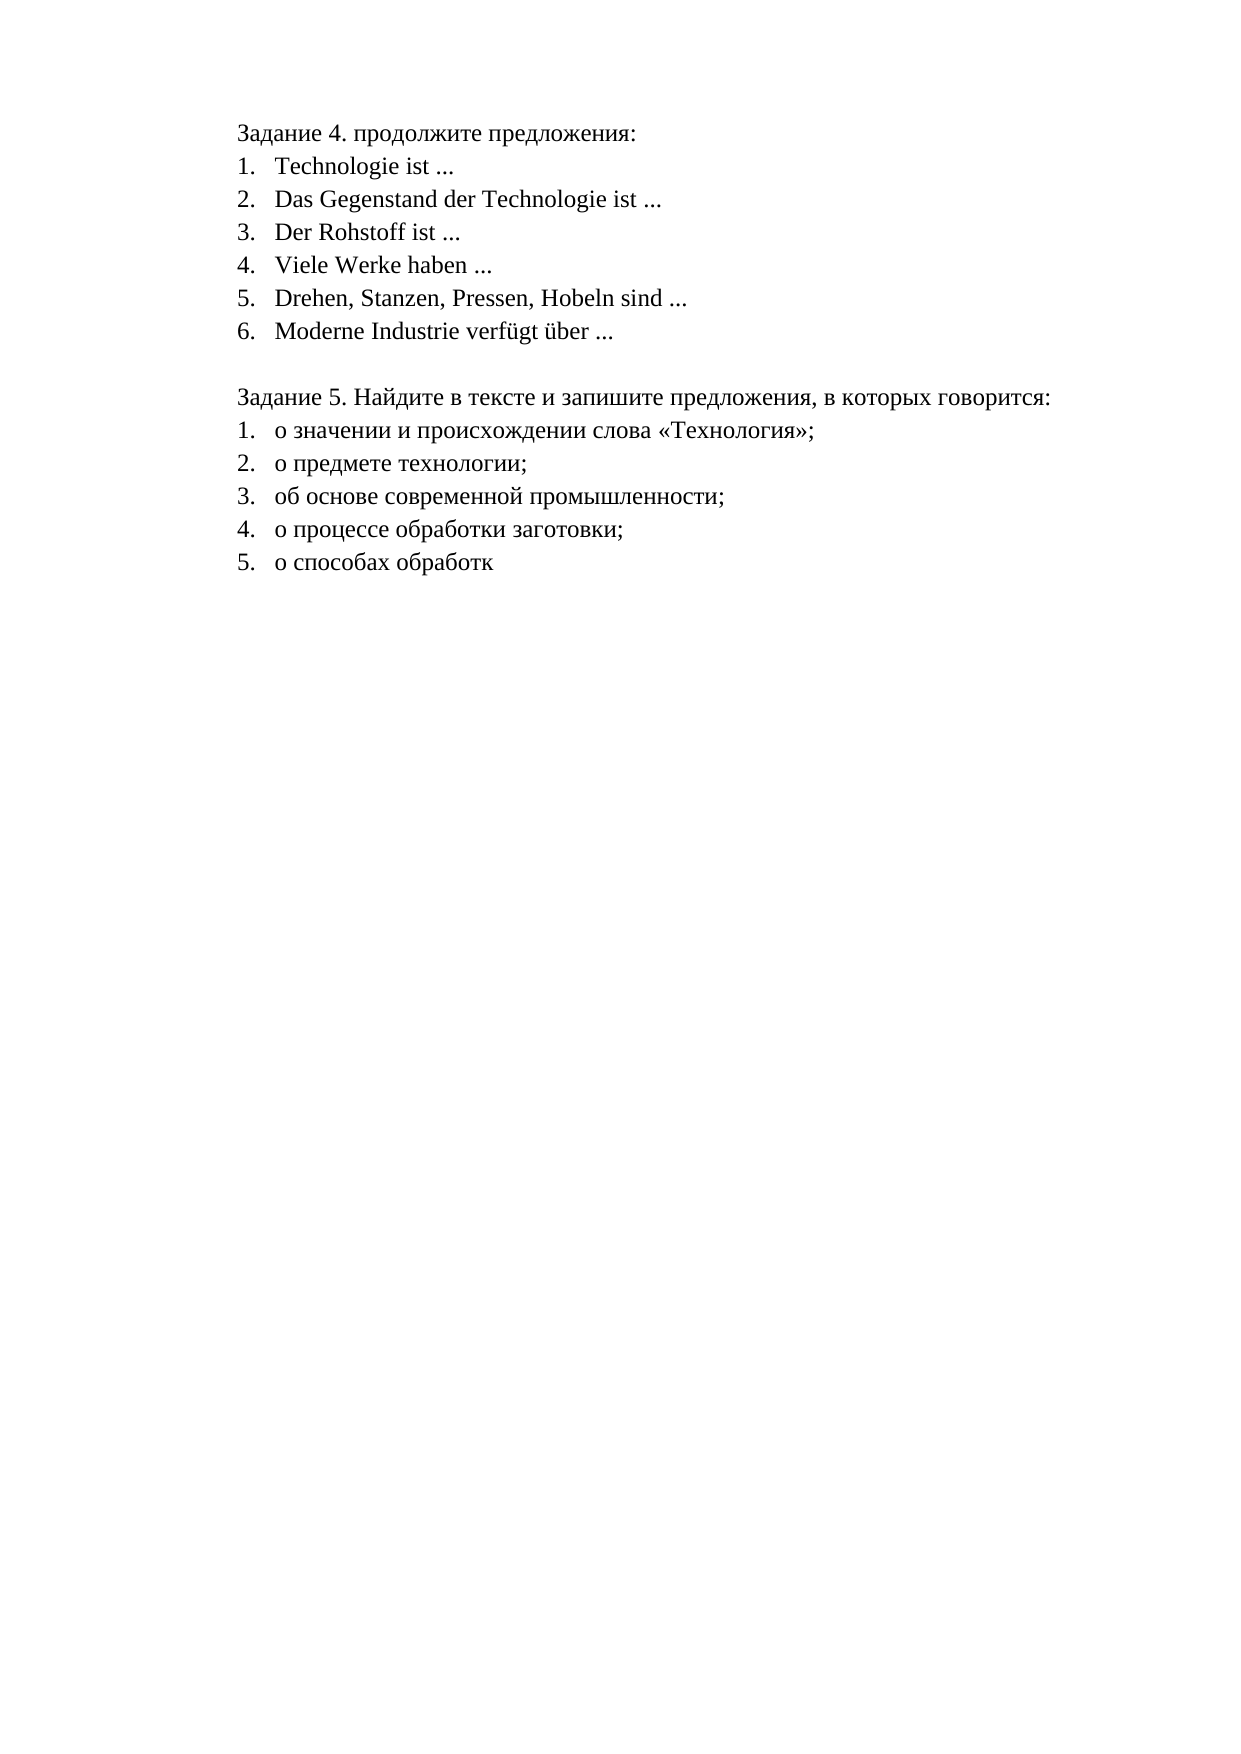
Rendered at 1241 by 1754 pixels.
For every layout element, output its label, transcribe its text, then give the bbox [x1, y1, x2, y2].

list о значении и происхождении слова «Технология»; [237, 415, 1152, 444]
text Задание 4. продолжите предложения: [237, 118, 1152, 147]
list о способах обработк [237, 547, 1152, 576]
list Der Rohstoff ist ... [237, 217, 1152, 246]
list Technologie ist ... [237, 151, 1152, 180]
list о процессе обработки заготовки; [237, 514, 1152, 543]
list Moderne Industrie verfügt über ... [237, 316, 1152, 345]
list о предмете технологии; [237, 448, 1152, 477]
list об основе современной промышленности; [237, 481, 1152, 510]
text Задание 5. Найдите в тексте и запишите предложения, в которых говорится: [199, 382, 1152, 411]
list Viele Werke haben ... [237, 250, 1152, 279]
list Drehen, Stanzen, Pressen, Hobeln sind ... [237, 283, 1152, 312]
list Das Gegenstand der Technologie ist ... [237, 184, 1152, 213]
